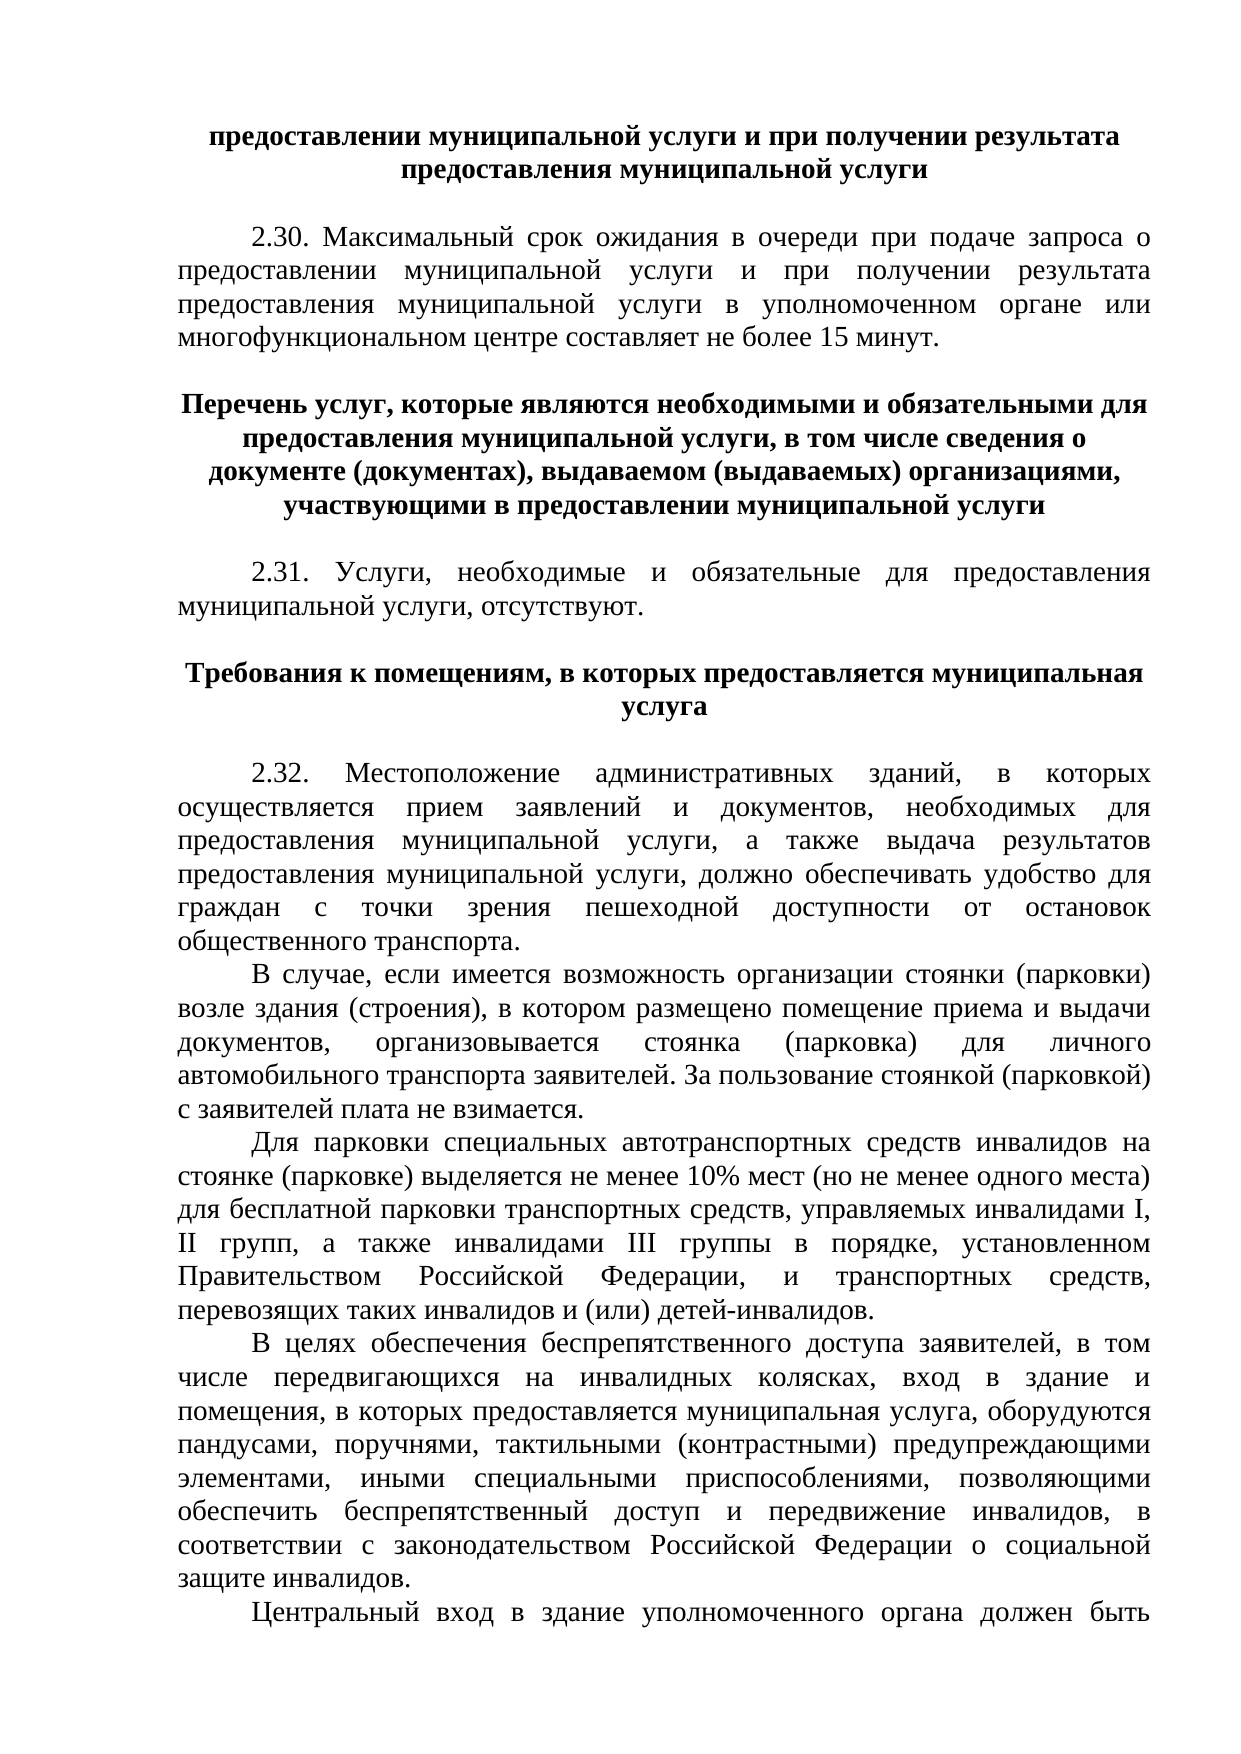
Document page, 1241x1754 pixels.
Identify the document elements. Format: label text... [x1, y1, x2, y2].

text Перечень услуг, которые являются необходимыми и обязательными для предоставления муниципальной услуги, в том числе сведения о документе (документах), выдаваемом (выдаваемых) организациями, участвующими в предоставлении муниципальной услуги [177, 386, 1152, 521]
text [177, 1594, 1152, 1627]
text Для парковки специальных автотранспортных средств инвалидов на стоянке (парковке) выделяется не менее 10% мест (но не менее одного места) для бесплатной парковки транспортных средств, управляемых инвалидами I, II групп, а также инвалидами III группы в порядке, установленном Правительством Российской Федерации, и транспортных средств, перевозящих таких инвалидов и (или) детей-инвалидов. [177, 1124, 1152, 1326]
text Требования к помещениям, в которых предоставляется муниципальная услуга [177, 655, 1152, 722]
text 2.30. Максимальный срок ожидания в очереди при подаче запроса о предоставлении муниципальной услуги и при получении результата предоставления муниципальной услуги в уполномоченном органе или многофункциональном центре составляет не более 15 минут. [177, 219, 1152, 353]
text В случае, если имеется возможность организации стоянки (парковки) возле здания (строения), в котором размещено помещение приема и выдачи документов, организовывается стоянка (парковка) для личного автомобильного транспорта заявителей. За пользование стоянкой (парковкой) с заявителей плата не взимается. [177, 957, 1152, 1124]
text 2.32. Местоположение административных зданий, в которых осуществляется прием заявлений и документов, необходимых для предоставления муниципальной услуги, а также выдача результатов предоставления муниципальной услуги, должно обеспечивать удобство для граждан с точки зрения пешеходной доступности от остановок общественного транспорта. [177, 755, 1152, 957]
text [177, 118, 1152, 185]
text 2.31. Услуги, необходимые и обязательные для предоставления муниципальной услуги, отсутствуют. [177, 554, 1152, 621]
text В целях обеспечения беспрепятственного доступа заявителей, в том числе передвигающихся на инвалидных колясках, вход в здание и помещения, в которых предоставляется муниципальная услуга, оборудуются пандусами, поручнями, тактильными (контрастными) предупреждающими элементами, иными специальными приспособлениями, позволяющими обеспечить беспрепятственный доступ и передвижение инвалидов, в соответствии с законодательством Российской Федерации о социальной защите инвалидов. [177, 1326, 1152, 1594]
